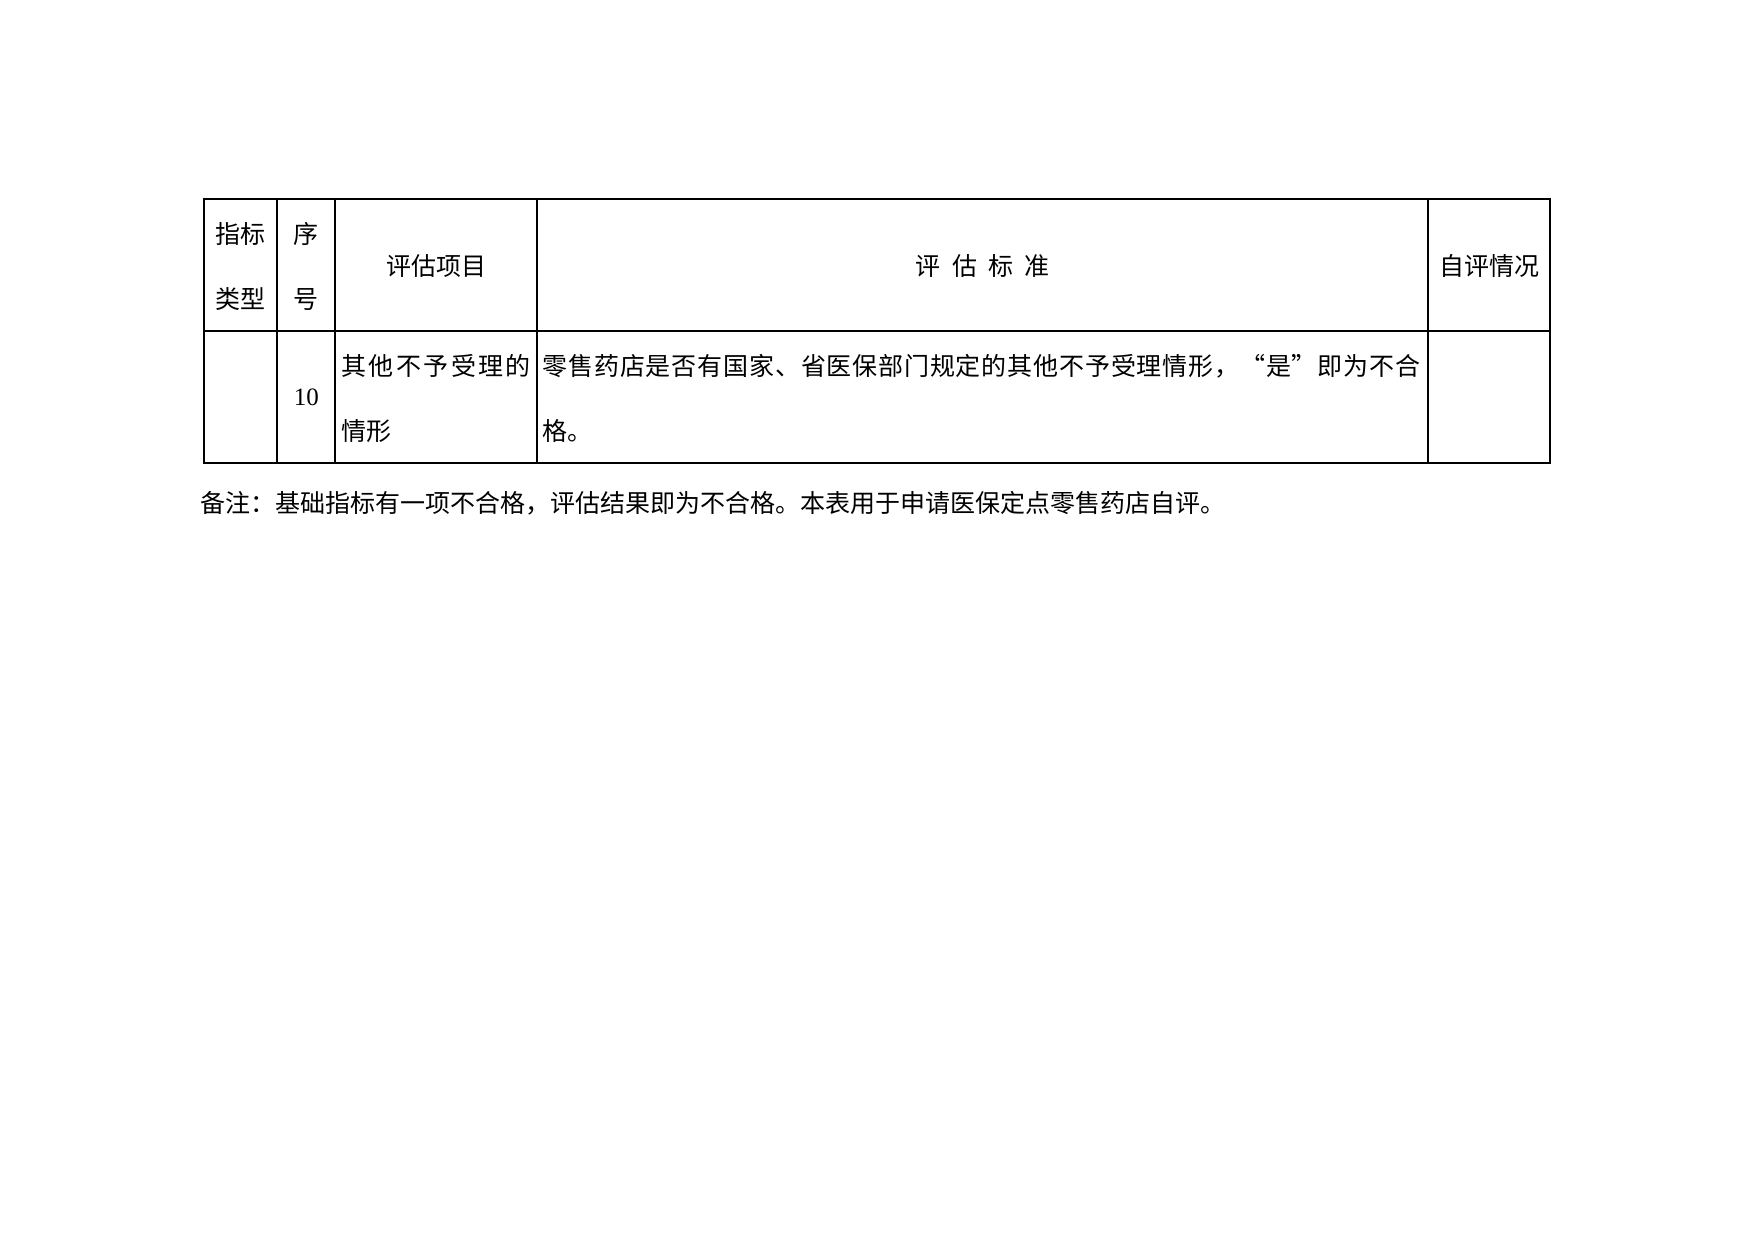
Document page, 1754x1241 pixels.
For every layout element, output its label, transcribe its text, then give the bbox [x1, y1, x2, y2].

table_header 评 估 标 准 [538, 200, 1427, 330]
table_header 自评情况 [1429, 200, 1549, 330]
table_cell 零售药店是否有国家、省医保部门规定的其他不予受理情形，“是”即为不合格。 [538, 332, 1427, 462]
table_cell [1429, 332, 1549, 462]
table_header 指标类型 [205, 200, 276, 330]
table_header 评估项目 [336, 200, 536, 330]
table_cell 10 [278, 332, 334, 462]
table_header 序号 [278, 200, 334, 330]
text 备注：基础指标有一项不合格，评估结果即为不合格。本表用于申请医保定点零售药店自评。 [150, 469, 1604, 534]
table_cell 其他不予受理的情形 [336, 332, 536, 462]
